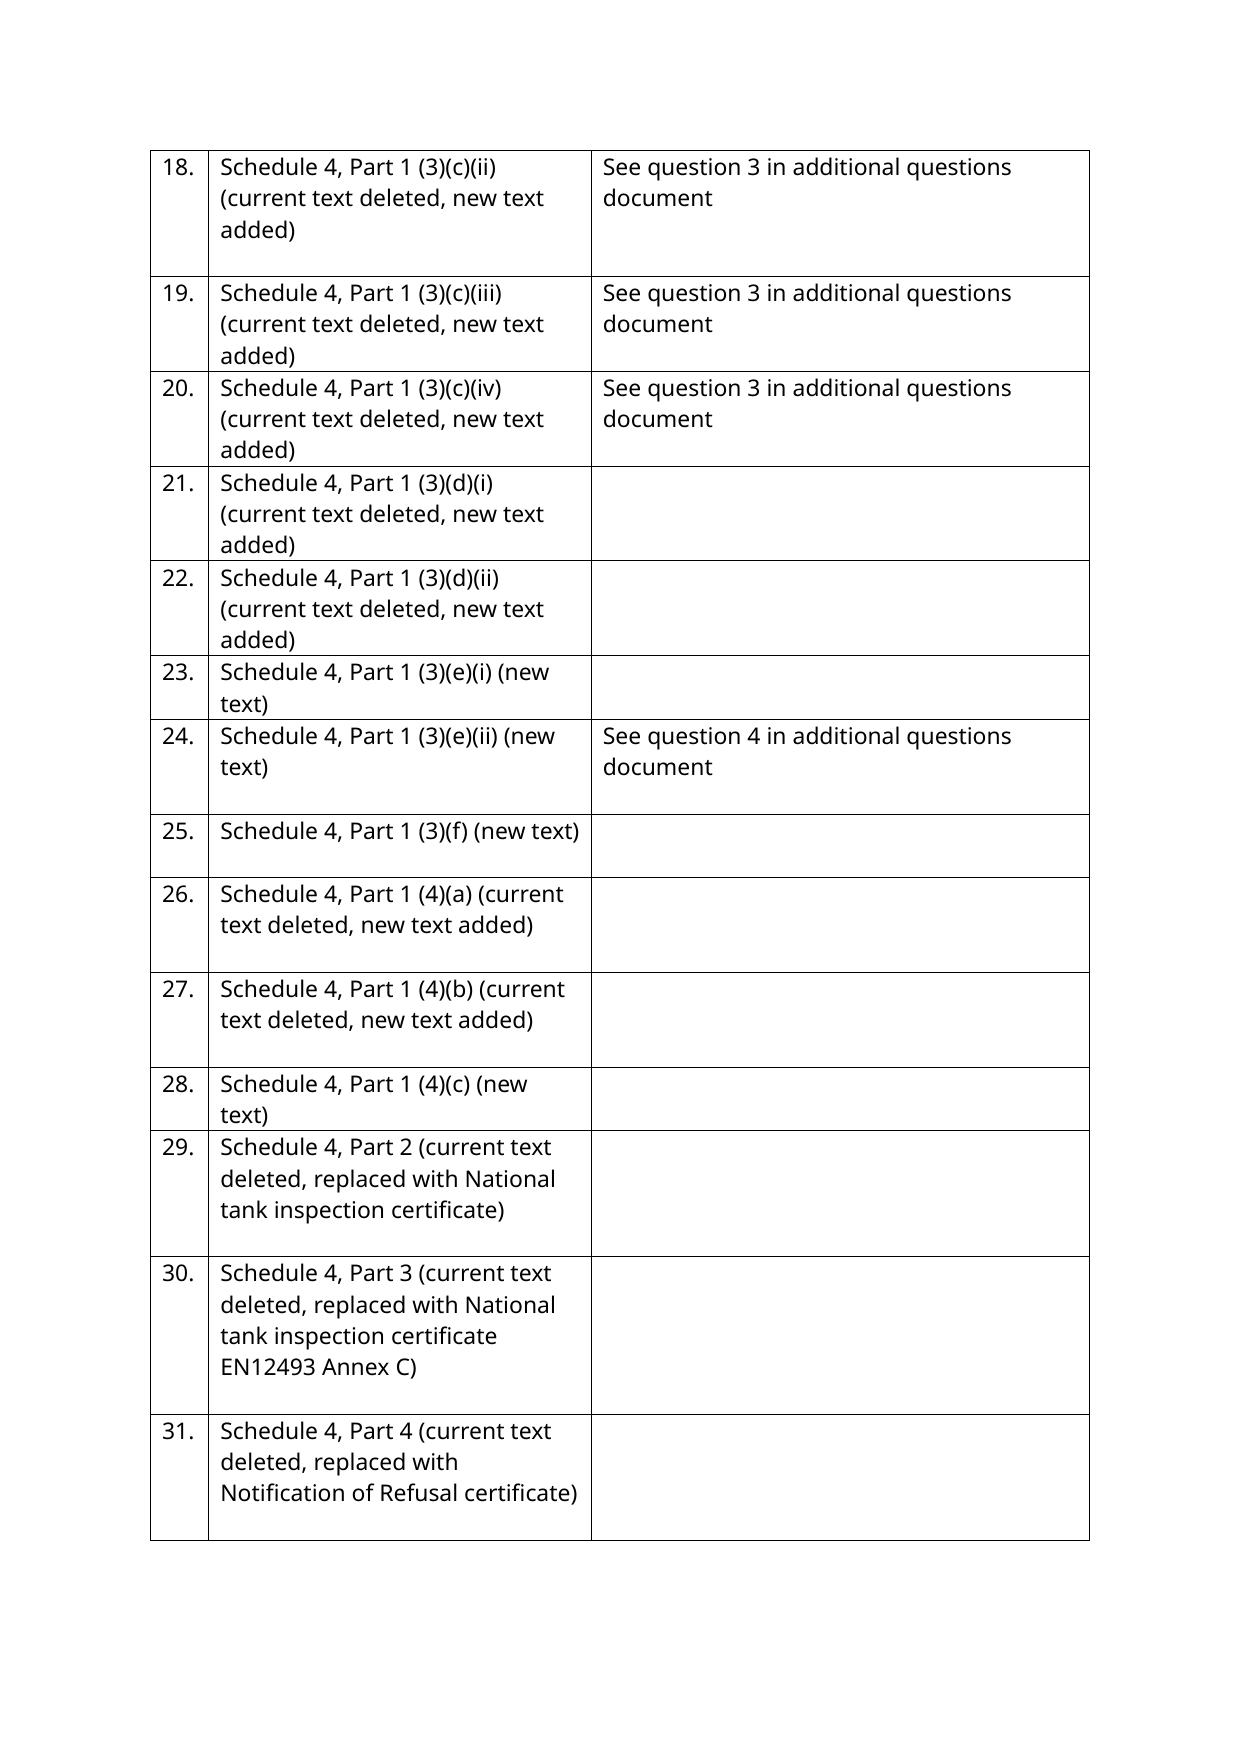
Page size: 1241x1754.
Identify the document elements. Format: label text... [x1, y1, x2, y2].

table_cell [592, 1068, 1089, 1130]
table_cell Schedule 4, Part 1 (4)(c) (new text) [209, 1068, 591, 1130]
table_cell [592, 1131, 1089, 1256]
table_cell Schedule 4, Part 1 (3)(e)(ii) (new text) [209, 720, 591, 813]
table_cell Schedule 4, Part 3 (current text deleted, replaced with National tank inspection certificate EN12493 Annex C) [209, 1257, 591, 1413]
table_cell 24. [151, 720, 208, 813]
table_cell [592, 973, 1089, 1067]
table_cell Schedule 4, Part 1 (3)(e)(i) (new text) [209, 656, 591, 719]
table_cell Schedule 4, Part 1 (3)(d)(ii) (current text deleted, new text added) [209, 561, 591, 655]
table_cell Schedule 4, Part 1 (4)(a) (current text deleted, new text added) [209, 878, 591, 972]
table_cell Schedule 4, Part 1 (3)(c)(ii) (current text deleted, new text added) [209, 151, 591, 276]
table_cell Schedule 4, Part 4 (current text deleted, replaced with Notification of Refusal certificate) [209, 1415, 591, 1539]
table_cell Schedule 4, Part 1 (4)(b) (current text deleted, new text added) [209, 973, 591, 1067]
table_cell 28. [151, 1068, 208, 1130]
table_cell [592, 815, 1089, 877]
table_cell See question 3 in additional questions document [592, 151, 1089, 276]
table_cell Schedule 4, Part 1 (3)(c)(iv) (current text deleted, new text added) [209, 372, 591, 466]
table_cell [592, 561, 1089, 655]
table_cell 26. [151, 878, 208, 972]
table_cell Schedule 4, Part 1 (3)(f) (new text) [209, 815, 591, 877]
table_cell [592, 1257, 1089, 1413]
table_cell 23. [151, 656, 208, 719]
table_cell [592, 1415, 1089, 1539]
table_cell [592, 656, 1089, 719]
table_cell See question 3 in additional questions document [592, 277, 1089, 371]
table_cell 25. [151, 815, 208, 877]
table_cell 21. [151, 467, 208, 560]
table_cell See question 4 in additional questions document [592, 720, 1089, 813]
table_cell [592, 878, 1089, 972]
table_cell 22. [151, 561, 208, 655]
table_cell 30. [151, 1257, 208, 1413]
table_cell [592, 467, 1089, 560]
table_cell 18. [151, 151, 208, 276]
table_cell Schedule 4, Part 1 (3)(c)(iii) (current text deleted, new text added) [209, 277, 591, 371]
table_cell Schedule 4, Part 2 (current text deleted, replaced with National tank inspection certificate) [209, 1131, 591, 1256]
table_cell 27. [151, 973, 208, 1067]
table_cell 29. [151, 1131, 208, 1256]
table_cell 20. [151, 372, 208, 466]
table_cell 31. [151, 1415, 208, 1539]
table_cell See question 3 in additional questions document [592, 372, 1089, 466]
table_cell 19. [151, 277, 208, 371]
table_cell Schedule 4, Part 1 (3)(d)(i) (current text deleted, new text added) [209, 467, 591, 560]
